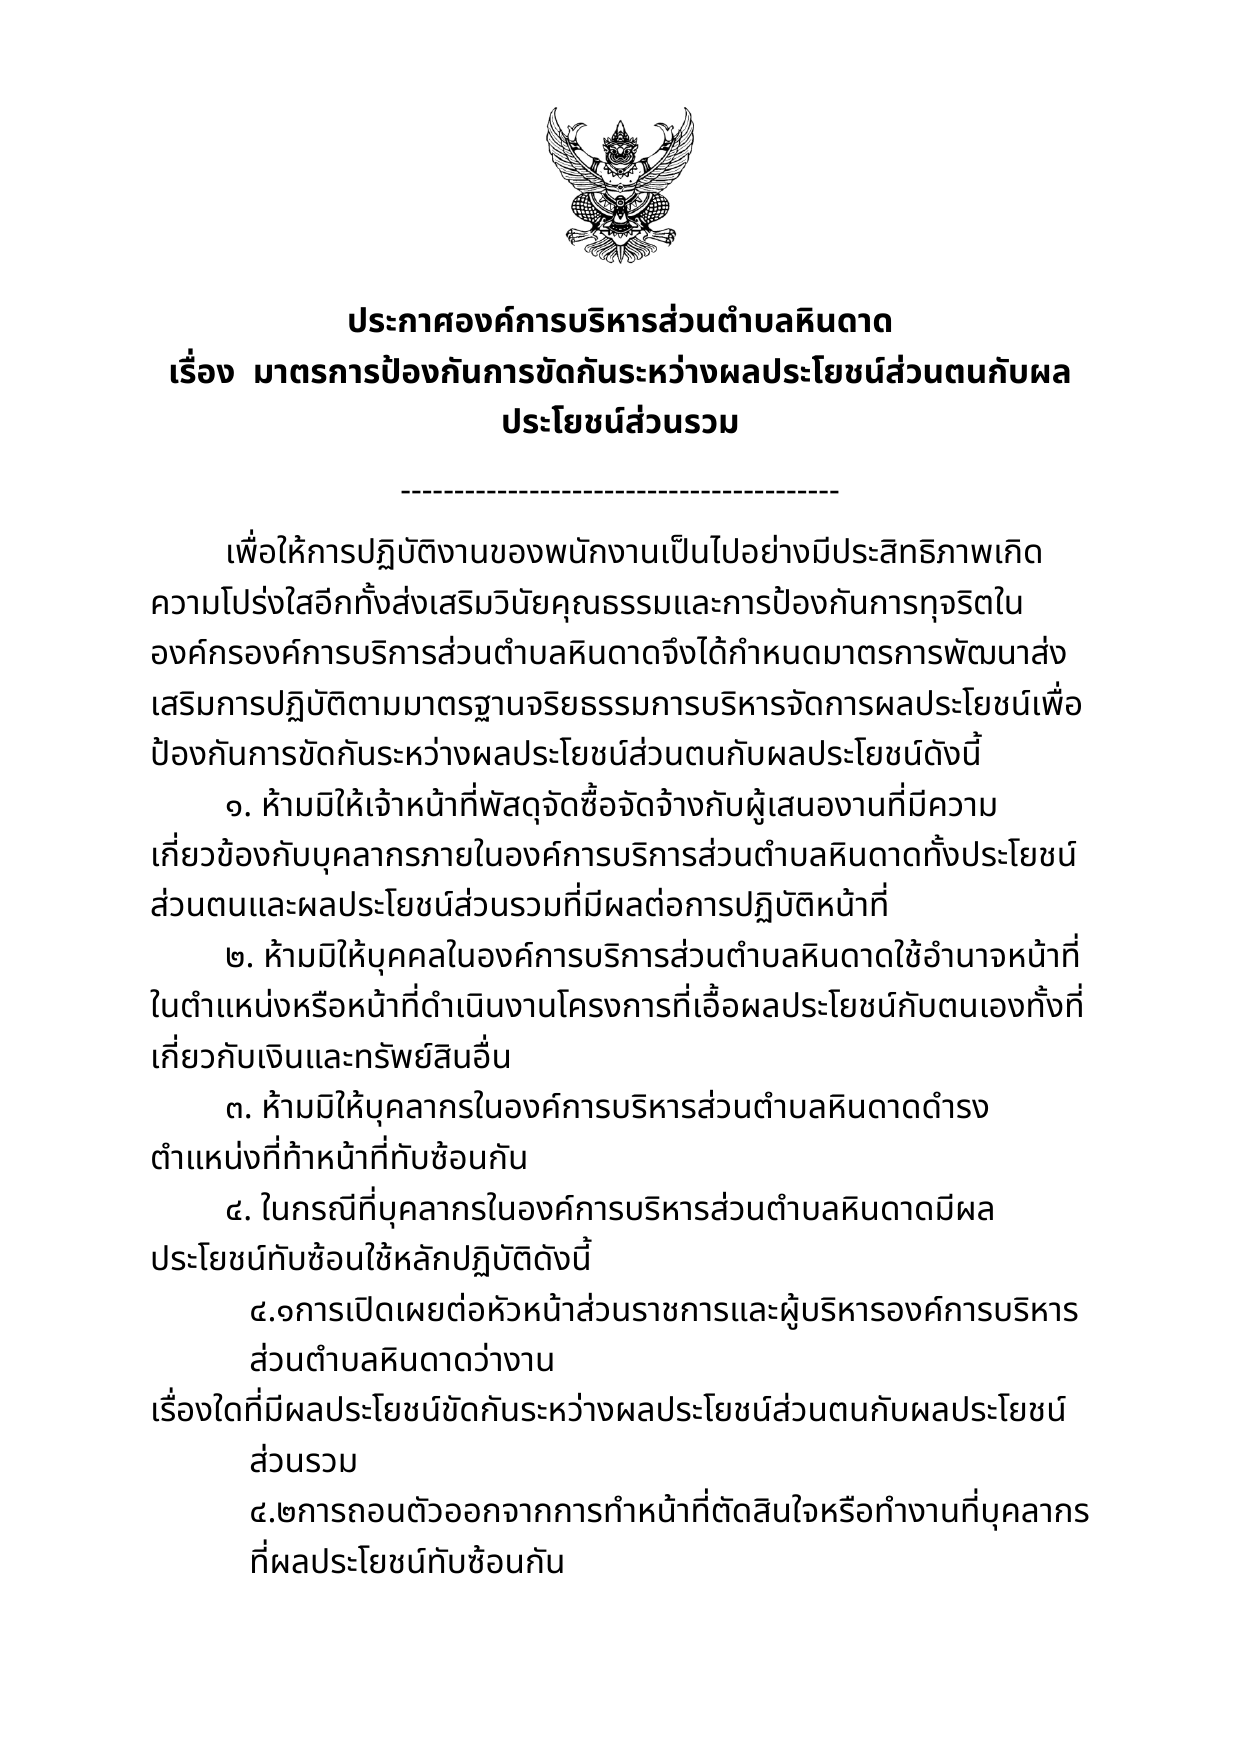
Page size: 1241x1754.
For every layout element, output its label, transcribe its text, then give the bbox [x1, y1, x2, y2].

text ๑. ห้ามมิให้เจ้าหน้าที่พัสดุจัดซื้อจัดจ้างกับผู้เสนองานที่มีความเกี่ยวข้องกับบุคลากรภายในองค์การบริการส่วนตำบลหินดาดทั้งประโยชน์ส่วนตนและผลประโยชน์ส่วนรวมที่มีผลต่อการปฏิบัติหน้าที่ [150, 780, 1090, 932]
text ๔.๑การเปิดเผยต่อหัวหน้าส่วนราชการและผู้บริหารองค์การบริหารส่วนตำบลหินดาดว่างาน [150, 1285, 1090, 1386]
text ๔. ในกรณีที่บุคลากรในองค์การบริหารส่วนตำบลหินดาดมีผลประโยชน์ทับซ้อนใช้หลักปฏิบัติดังนี้ [150, 1184, 1090, 1285]
text ๓. ห้ามมิให้บุคลากรในองค์การบริหารส่วนตำบลหินดาดดำรงตำแหน่งที่ท้าหน้าที่ทับซ้อนกัน [150, 1083, 1090, 1184]
text ๒. ห้ามมิให้บุคคลในองค์การบริการส่วนตำบลหินดาดใช้อำนาจหน้าที่ในตำแหน่งหรือหน้าที่ดำเนินงานโครงการที่เอื้อผลประโยชน์กับตนเองทั้งที่เกี่ยวกับเงินและทรัพย์สินอื่น [150, 932, 1090, 1083]
text ประกาศองค์การบริหารส่วนตำบลหินดาด [150, 297, 1090, 348]
text เพื่อให้การปฏิบัติงานของพนักงานเป็นไปอย่างมีประสิทธิภาพเกิดความโปร่งใสอีกทั้งส่งเสริมวินัยคุณธรรมและการป้องกันการทุจริตในองค์กรองค์การบริการส่วนตำบลหินดาดจึงได้กำหนดมาตรการพัฒนาส่งเสริมการปฏิบัติตามมาตรฐานจริยธรรมการบริหารจัดการผลประโยชน์เพื่อป้องกันการขัดกันระหว่างผลประโยชน์ส่วนตนกับผลประโยชน์ดังนี้ [150, 528, 1090, 780]
text เรื่องใดที่มีผลประโยชน์ขัดกันระหว่างผลประโยชน์ส่วนตนกับผลประโยชน์ส่วนรวม [150, 1386, 1090, 1487]
text เรื่อง มาตรการป้องกันการขัดกันระหว่างผลประโยชน์ส่วนตนกับผลประโยชน์ส่วนรวม [150, 348, 1090, 449]
text ๔.๒การถอนตัวออกจากการทำหน้าที่ตัดสินใจหรือทำงานที่บุคลากรที่ผลประโยชน์ทับซ้อนกัน [150, 1487, 1090, 1588]
picture [546, 107, 694, 264]
text ----------------------------------------- [150, 466, 1090, 511]
